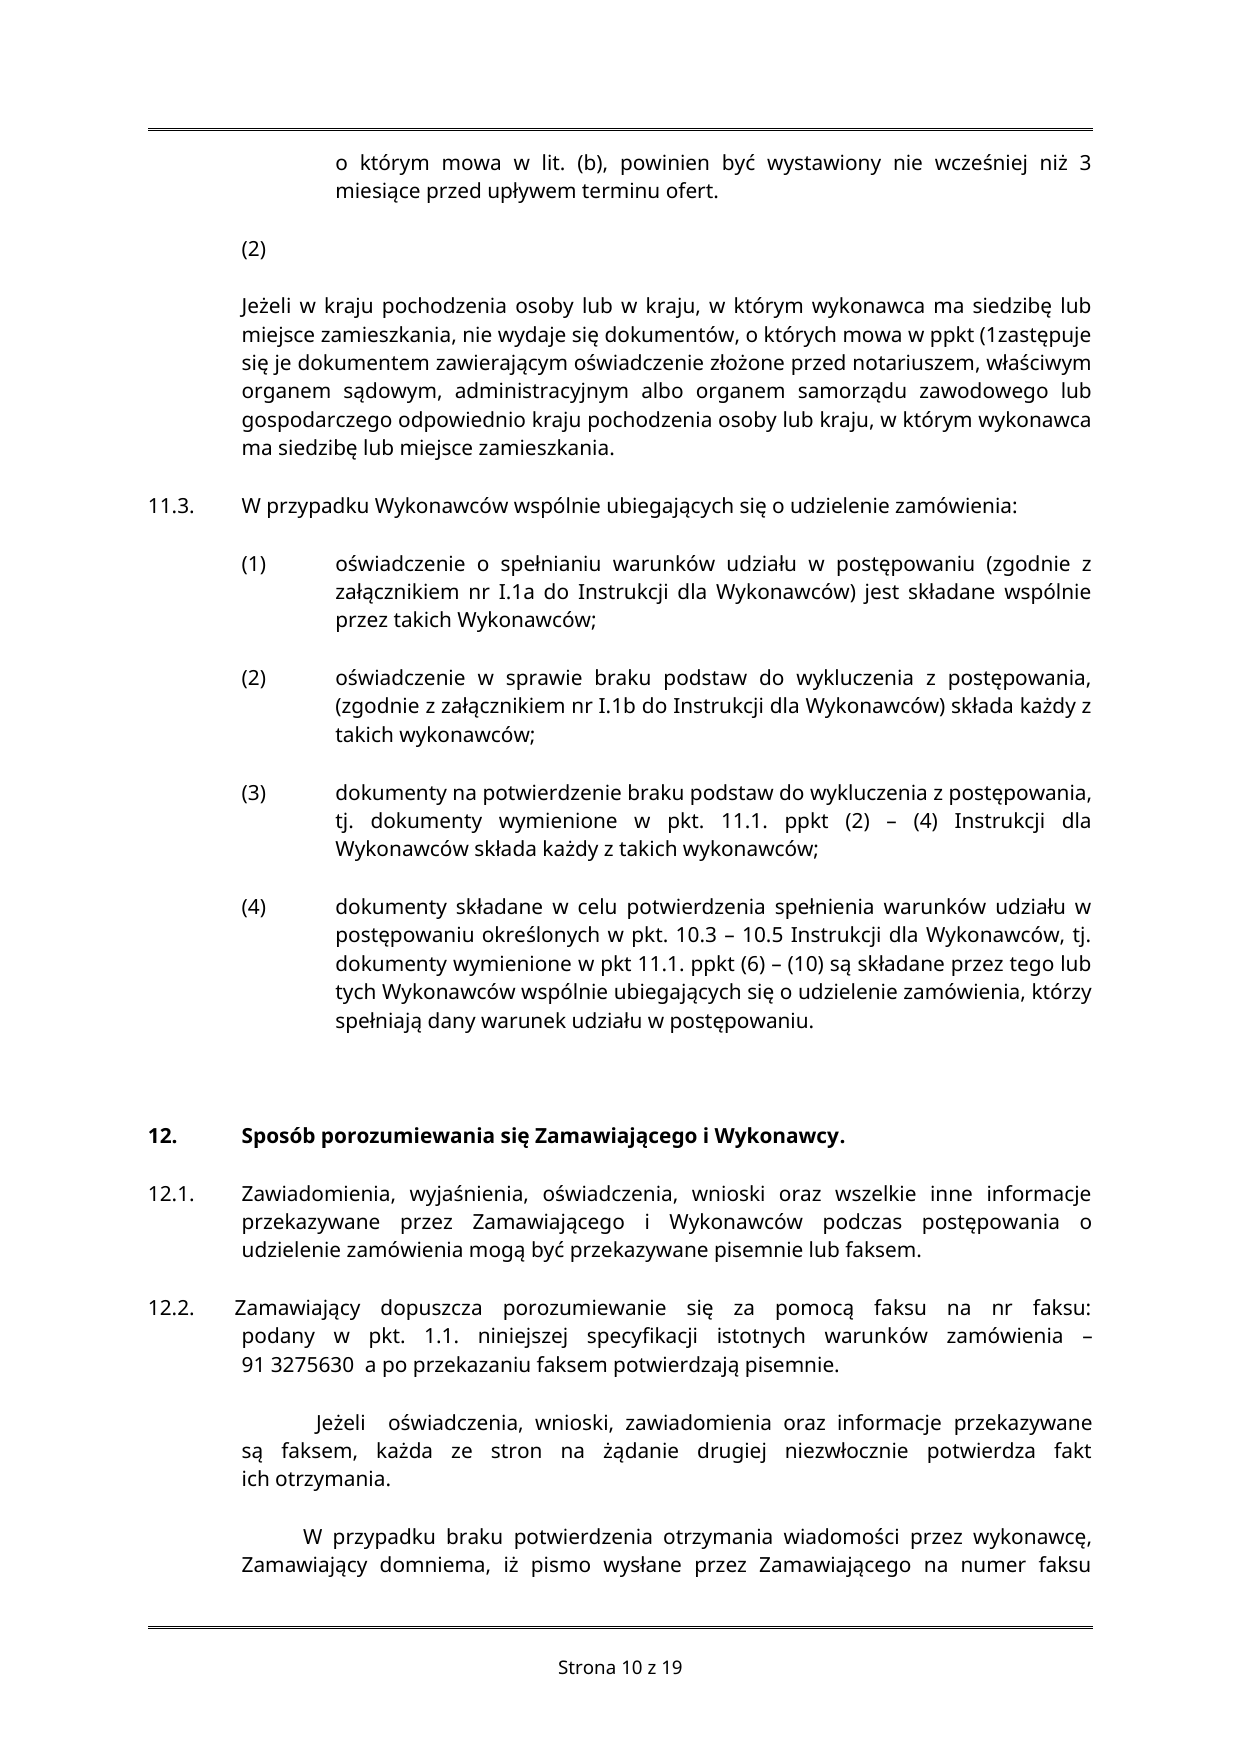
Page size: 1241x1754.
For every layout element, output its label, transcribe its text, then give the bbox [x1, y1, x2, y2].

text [335, 148, 1093, 204]
text (4) dokumenty składane w celu potwierdzenia spełnienia warunków udziału w postępowaniu określonych w pkt. 10.3 – 10.5 Instrukcji dla Wykonawców, tj. dokumenty wymienione w pkt 11.1. ppkt (6) – (10) są składane przez tego lub tych Wykonawców wspólnie ubiegających się o udzielenie zamówienia, którzy spełniają dany warunek udziału w postępowaniu. [241, 892, 1093, 1034]
text (2) [241, 234, 1093, 262]
text 12.1. Zawiadomienia, wyjaśnienia, oświadczenia, wnioski oraz wszelkie inne informacje przekazywane przez Zamawiającego i Wykonawców podczas postępowania o udzielenie zamówienia mogą być przekazywane pisemnie lub faksem. [148, 1179, 1093, 1264]
text (2) oświadczenie w sprawie braku podstaw do wykluczenia z postępowania, (zgodnie z załącznikiem nr I.1b do Instrukcji dla Wykonawców) składa każdy z takich wykonawców; [241, 663, 1093, 748]
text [148, 1522, 1093, 1579]
text 12.2. Zamawiający dopuszcza porozumiewanie się za pomocą faksu na nr faksu: podany w pkt. 1.1. niniejszej specyfikacji istotnych warunków zamówienia – 91 3275630 a po przekazaniu faksem potwierdzają pisemnie. [148, 1293, 1093, 1378]
text Jeżeli w kraju pochodzenia osoby lub w kraju, w którym wykonawca ma siedzibę lub miejsce zamieszkania, nie wydaje się dokumentów, o których mowa w ppkt (1zastępuje się je dokumentem zawierającym oświadczenie złożone przed notariuszem, właściwym organem sądowym, administracyjnym albo organem samorządu zawodowego lub gospodarczego odpowiednio kraju pochodzenia osoby lub kraju, w którym wykonawca ma siedzibę lub miejsce zamieszkania. [241, 291, 1093, 462]
text (1) oświadczenie o spełnianiu warunków udziału w postępowaniu (zgodnie z załącznikiem nr I.1a do Instrukcji dla Wykonawców) jest składane wspólnie przez takich Wykonawców; [241, 549, 1093, 634]
text 11.3. W przypadku Wykonawców wspólnie ubiegających się o udzielenie zamówienia: [148, 491, 1093, 519]
text (3) dokumenty na potwierdzenie braku podstaw do wykluczenia z postępowania, tj. dokumenty wymienione w pkt. 11.1. ppkt (2) – (4) Instrukcji dla Wykonawców składa każdy z takich wykonawców; [241, 778, 1093, 863]
text 12. Sposób porozumiewania się Zamawiającego i Wykonawcy. [148, 1121, 1093, 1149]
text Jeżeli oświadczenia, wnioski, zawiadomienia oraz informacje przekazywane są faksem, każda ze stron na żądanie drugiej niezwłocznie potwierdza fakt ich otrzymania. [148, 1408, 1093, 1493]
